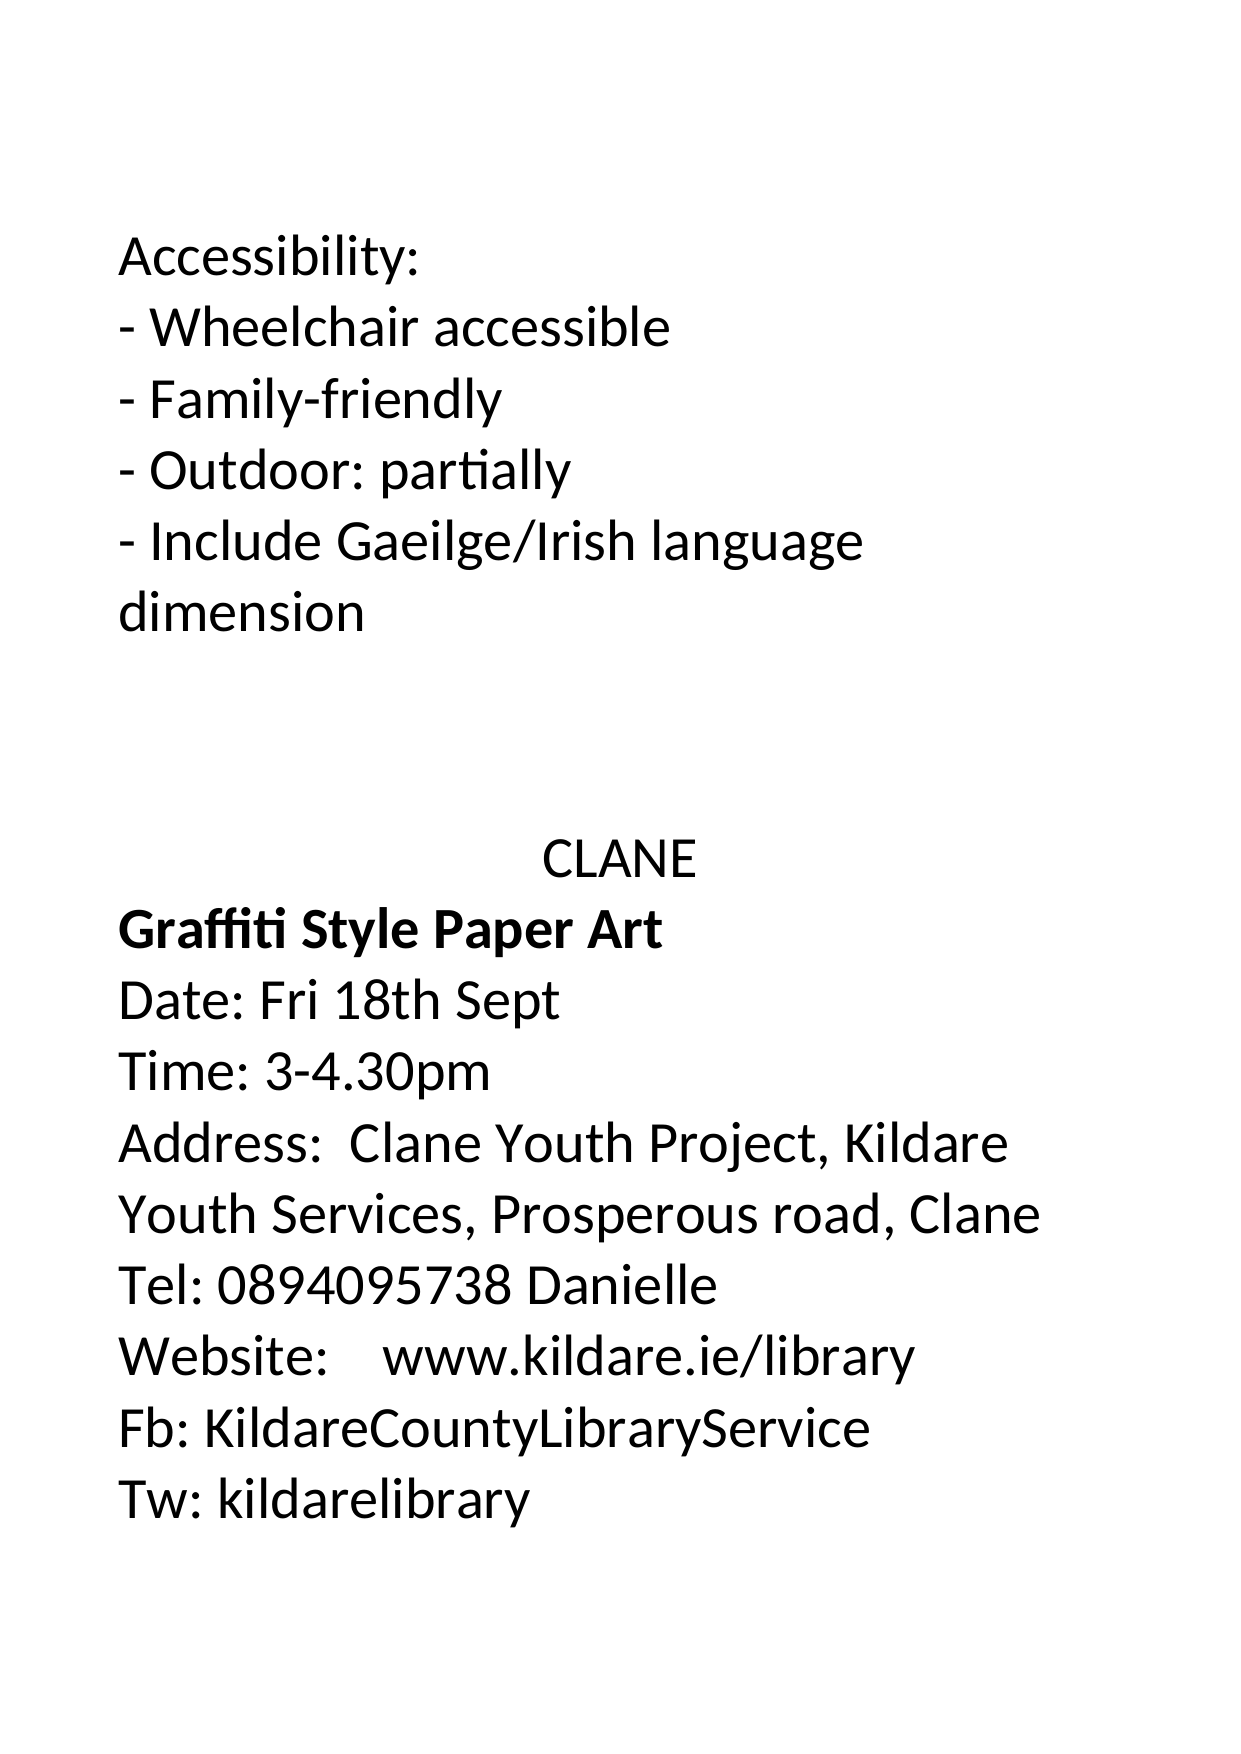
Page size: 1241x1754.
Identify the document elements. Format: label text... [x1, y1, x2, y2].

text - Outdoor: partially [118, 433, 1122, 504]
text Tel: 0894095738 Danielle [118, 1248, 1122, 1319]
text Graffiti Style Paper Art [118, 892, 1122, 963]
text Address: Clane Youth Project, Kildare Youth Services, Prosperous road, Clane [118, 1105, 1122, 1248]
text Time: 3-4.30pm [118, 1034, 1122, 1105]
text - Family-friendly [118, 361, 1122, 433]
text Date: Fri 18th Sept [118, 963, 1122, 1034]
text - Wheelchair accessible [118, 290, 1122, 361]
text Tw: kildarelibrary [118, 1462, 1122, 1533]
text Accessibility: [118, 219, 1122, 290]
text CLANE [118, 820, 1122, 892]
text Fb: KildareCountyLibraryService [118, 1390, 1122, 1462]
text Website: www.kildare.ie/library [118, 1319, 1122, 1390]
text - Include Gaeilge/Irish language dimension [118, 504, 1122, 646]
